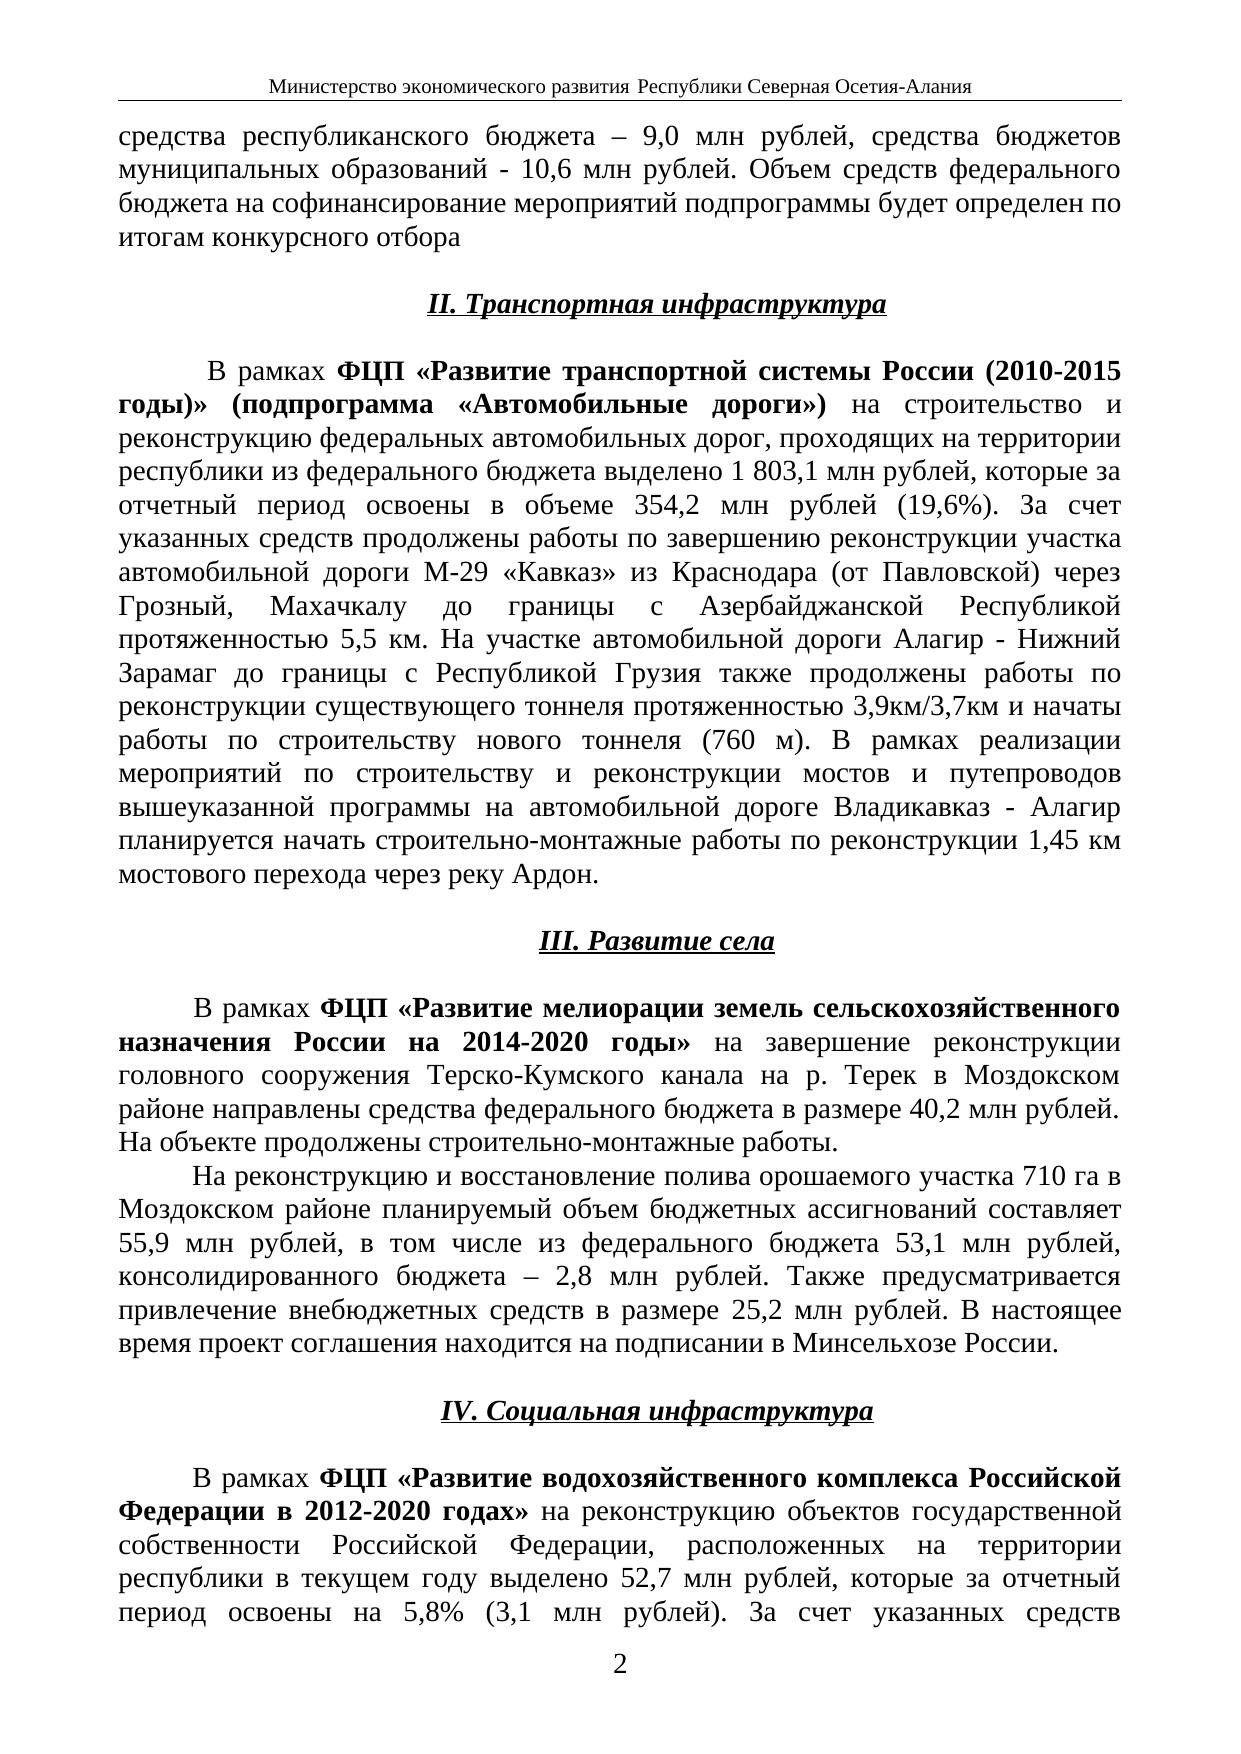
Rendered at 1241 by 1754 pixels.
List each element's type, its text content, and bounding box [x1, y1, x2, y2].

text III. Развитие села [118, 923, 1121, 957]
text В рамках ФЦП «Развитие транспортной системы России (2010-2015 годы)» (подпрограмма «Автомобильные дороги») на строительство и реконструкцию федеральных автомобильных дорог, проходящих на территории республики из федерального бюджета выделено 1 803,1 млн рублей, которые за отчетный период освоены в объеме 354,2 млн рублей (19,6%). За счет указанных средств продолжены работы по завершению реконструкции участка автомобильной дороги М-29 «Кавказ» из Краснодара (от Павловской) через Грозный, Махачкалу до границы с Азербайджанской Республикой протяженностью 5,5 км. На участке автомобильной дороги Алагир - Нижний Зарамаг до границы с Республикой Грузия также продолжены работы по реконструкции существующего тоннеля протяженностью 3,9км/3,7км и начаты работы по строительству нового тоннеля (760 м). В рамках реализации мероприятий по строительству и реконструкции мостов и путепроводов вышеуказанной программы на автомобильной дороге Владикавказ - Алагир планируется начать строительно-монтажные работы по реконструкции 1,45 км мостового перехода через реку Ардон. [118, 353, 1122, 889]
text IV. Социальная инфраструктура [118, 1393, 1122, 1426]
text В рамках ФЦП «Развитие мелиорации земель сельскохозяйственного назначения России на 2014-2020 годы» на завершение реконструкции головного сооружения Терско-Кумского канала на р. Терек в Моздокском районе направлены средства федерального бюджета в размере 40,2 млн рублей. На объекте продолжены строительно-монтажные работы. [118, 990, 1121, 1158]
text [118, 1460, 1122, 1627]
text II. Транспортная инфраструктура [118, 286, 1122, 319]
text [118, 118, 1122, 252]
text На реконструкцию и восстановление полива орошаемого участка 710 га в Моздокском районе планируемый объем бюджетных ассигнований составляет 55,9 млн рублей, в том числе из федерального бюджета 53,1 млн рублей, консолидированного бюджета – 2,8 млн рублей. Также предусматривается привлечение внебюджетных средств в размере 25,2 млн рублей. В настоящее время проект соглашения находится на подписании в Минсельхозе России. [118, 1158, 1122, 1359]
